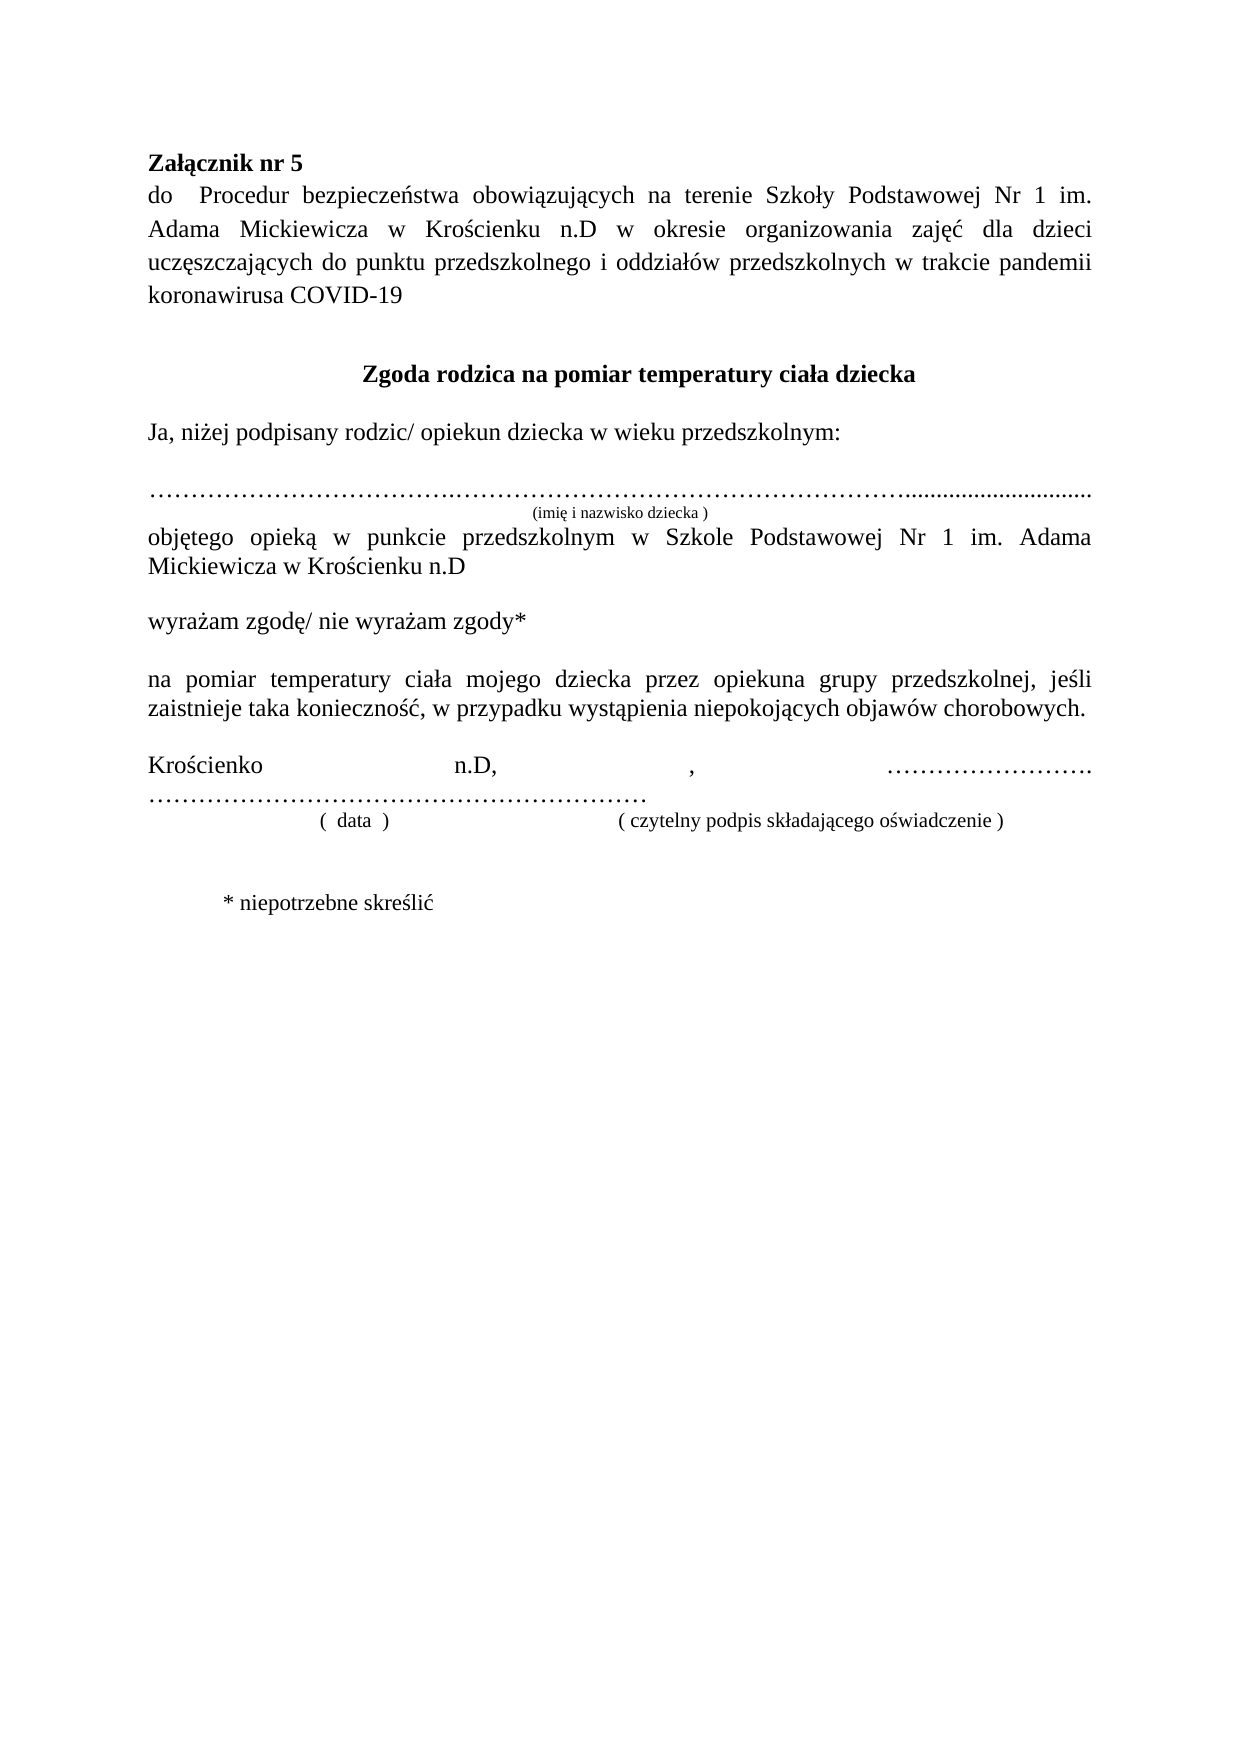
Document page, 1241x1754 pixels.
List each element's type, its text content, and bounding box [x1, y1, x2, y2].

text Załącznik nr 5 [148, 148, 1093, 176]
text Ja, niżej podpisany rodzic/ opiekun dziecka w wieku przedszkolnym: [148, 417, 1093, 446]
text objętego opieką w punkcie przedszkolnym w Szkole Podstawowej Nr 1 im. Adama Mickiewicza w Krościenku n.D [148, 522, 1093, 580]
text Krościenko n.D, , ……………………. …………………………………………………… [148, 750, 1093, 808]
text ……………………………….……………………………………………….............................. (imię i nazwisko dziecka ) [148, 474, 1093, 522]
text Zgoda rodzica na pomiar temperatury ciała dziecka [185, 359, 1093, 388]
list * niepotrzebne skreślić [223, 889, 1093, 916]
text ( data ) ( czytelny podpis składającego oświadczenie ) [148, 808, 1093, 832]
text do Procedur bezpieczeństwa obowiązujących na terenie Szkoły Podstawowej Nr 1 im. Adama Mickiewicza w Krościenku n.D w okresie organizowania zajęć dla dzieci uczęszczających do punktu przedszkolnego i oddziałów przedszkolnych w trakcie pandemii koronawirusa COVID-19 [148, 181, 1093, 308]
text na pomiar temperatury ciała mojego dziecka przez opiekuna grupy przedszkolnej, jeśli zaistnieje taka konieczność, w przypadku wystąpienia niepokojących objawów chorobowych. [148, 664, 1093, 721]
text wyrażam zgodę/ nie wyrażam zgody* [148, 606, 1093, 635]
